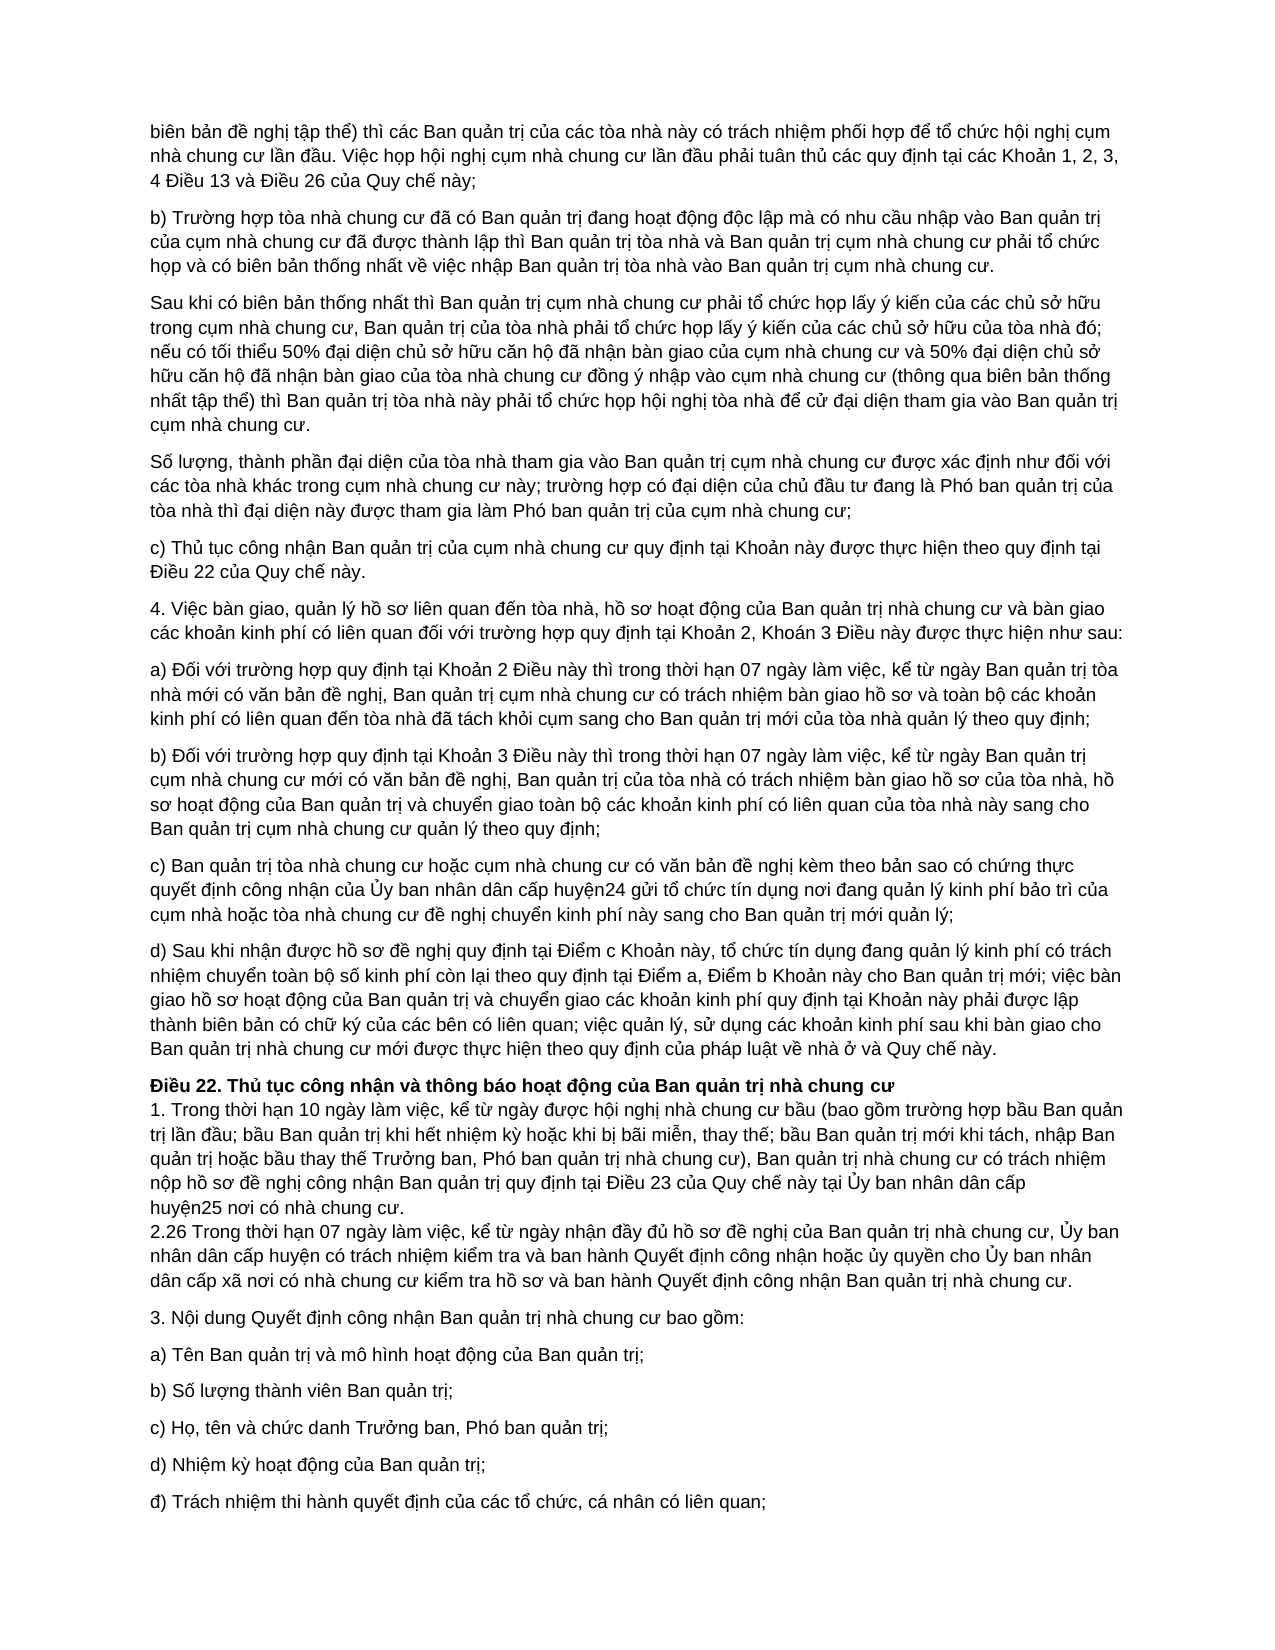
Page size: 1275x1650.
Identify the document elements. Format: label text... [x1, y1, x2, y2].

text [150, 118, 1125, 191]
text d) Nhiệm kỳ hoạt động của Ban quản trị; [150, 1451, 1125, 1476]
text c) Họ, tên và chức danh Trưởng ban, Phó ban quản trị; [150, 1414, 1125, 1439]
text 3. Nội dung Quyết định công nhận Ban quản trị nhà chung cư bao gồm: [150, 1304, 1125, 1328]
text 2.26 Trong thời hạn 07 ngày làm việc, kể từ ngày nhận đầy đủ hồ sơ đề nghị của Ban quản trị nhà chung cư, Ủy ban nhân dân cấp huyện có trách nhiệm kiểm tra và ban hành Quyết định công nhận hoặc ủy quyền cho Ủy ban nhân dân cấp xã nơi có nhà chung cư kiểm tra hồ sơ và ban hành Quyết định công nhận Ban quản trị nhà chung cư. [150, 1218, 1125, 1291]
text d) Sau khi nhận được hồ sơ đề nghị quy định tại Điểm c Khoản này, tổ chức tín dụng đang quản lý kinh phí có trách nhiệm chuyển toàn bộ số kinh phí còn lại theo quy định tại Điểm a, Điểm b Khoản này cho Ban quản trị mới; việc bàn giao hồ sơ hoạt động của Ban quản trị và chuyển giao các khoản kinh phí quy định tại Khoản này phải được lập thành biên bản có chữ ký của các bên có liên quan; việc quản lý, sử dụng các khoản kinh phí sau khi bàn giao cho Ban quản trị nhà chung cư mới được thực hiện theo quy định của pháp luật về nhà ở và Quy chế này. [150, 937, 1125, 1059]
text a) Đối với trường hợp quy định tại Khoản 2 Điều này thì trong thời hạn 07 ngày làm việc, kể từ ngày Ban quản trị tòa nhà mới có văn bản đề nghị, Ban quản trị cụm nhà chung cư có trách nhiệm bàn giao hồ sơ và toàn bộ các khoản kinh phí có liên quan đến tòa nhà đã tách khỏi cụm sang cho Ban quản trị mới của tòa nhà quản lý theo quy định; [150, 656, 1125, 729]
text a) Tên Ban quản trị và mô hình hoạt động của Ban quản trị; [150, 1341, 1125, 1365]
text c) Thủ tục công nhận Ban quản trị của cụm nhà chung cư quy định tại Khoản này được thực hiện theo quy định tại Điều 22 của Quy chế này. [150, 534, 1125, 582]
text b) Đối với trường hợp quy định tại Khoản 3 Điều này thì trong thời hạn 07 ngày làm việc, kể từ ngày Ban quản trị cụm nhà chung cư mới có văn bản đề nghị, Ban quản trị của tòa nhà có trách nhiệm bàn giao hồ sơ của tòa nhà, hồ sơ hoạt động của Ban quản trị và chuyển giao toàn bộ các khoản kinh phí có liên quan của tòa nhà này sang cho Ban quản trị cụm nhà chung cư quản lý theo quy định; [150, 742, 1125, 839]
text đ) Trách nhiệm thi hành quyết định của các tổ chức, cá nhân có liên quan; [150, 1488, 1125, 1512]
text b) Số lượng thành viên Ban quản trị; [150, 1377, 1125, 1402]
text 1. Trong thời hạn 10 ngày làm việc, kể từ ngày được hội nghị nhà chung cư bầu (bao gồm trường hợp bầu Ban quản trị lần đầu; bầu Ban quản trị khi hết nhiệm kỳ hoặc khi bị bãi miễn, thay thế; bầu Ban quản trị mới khi tách, nhập Ban quản trị hoặc bầu thay thế Trưởng ban, Phó ban quản trị nhà chung cư), Ban quản trị nhà chung cư có trách nhiệm nộp hồ sơ đề nghị công nhận Ban quản trị quy định tại Điều 23 của Quy chế này tại Ủy ban nhân dân cấp huyện25 nơi có nhà chung cư. [150, 1096, 1125, 1218]
text Sau khi có biên bản thống nhất thì Ban quản trị cụm nhà chung cư phải tổ chức họp lấy ý kiến của các chủ sở hữu trong cụm nhà chung cư, Ban quản trị của tòa nhà phải tổ chức họp lấy ý kiến của các chủ sở hữu của tòa nhà đó; nếu có tối thiểu 50% đại diện chủ sở hữu căn hộ đã nhận bàn giao của cụm nhà chung cư và 50% đại diện chủ sở hữu căn hộ đã nhận bàn giao của tòa nhà chung cư đồng ý nhập vào cụm nhà chung cư (thông qua biên bản thống nhất tập thể) thì Ban quản trị tòa nhà này phải tổ chức họp hội nghị tòa nhà để cử đại diện tham gia vào Ban quản trị cụm nhà chung cư. [150, 289, 1125, 436]
text Số lượng, thành phần đại diện của tòa nhà tham gia vào Ban quản trị cụm nhà chung cư được xác định như đối với các tòa nhà khác trong cụm nhà chung cư này; trường hợp có đại diện của chủ đầu tư đang là Phó ban quản trị của tòa nhà thì đại diện này được tham gia làm Phó ban quản trị của cụm nhà chung cư; [150, 448, 1125, 521]
text Điều 22. Thủ tục công nhận và thông báo hoạt động của Ban quản trị nhà chung cư [150, 1072, 1125, 1096]
text b) Trường hợp tòa nhà chung cư đã có Ban quản trị đang hoạt động độc lập mà có nhu cầu nhập vào Ban quản trị của cụm nhà chung cư đã được thành lập thì Ban quản trị tòa nhà và Ban quản trị cụm nhà chung cư phải tổ chức họp và có biên bản thống nhất về việc nhập Ban quản trị tòa nhà vào Ban quản trị cụm nhà chung cư. [150, 204, 1125, 277]
text 4. Việc bàn giao, quản lý hồ sơ liên quan đến tòa nhà, hồ sơ hoạt động của Ban quản trị nhà chung cư và bàn giao các khoản kinh phí có liên quan đối với trường hợp quy định tại Khoản 2, Khoán 3 Điều này được thực hiện như sau: [150, 595, 1125, 644]
text c) Ban quản trị tòa nhà chung cư hoặc cụm nhà chung cư có văn bản đề nghị kèm theo bản sao có chứng thực quyết định công nhận của Ủy ban nhân dân cấp huyện24 gửi tổ chức tín dụng nơi đang quản lý kinh phí bảo trì của cụm nhà hoặc tòa nhà chung cư đề nghị chuyển kinh phí này sang cho Ban quản trị mới quản lý; [150, 852, 1125, 925]
